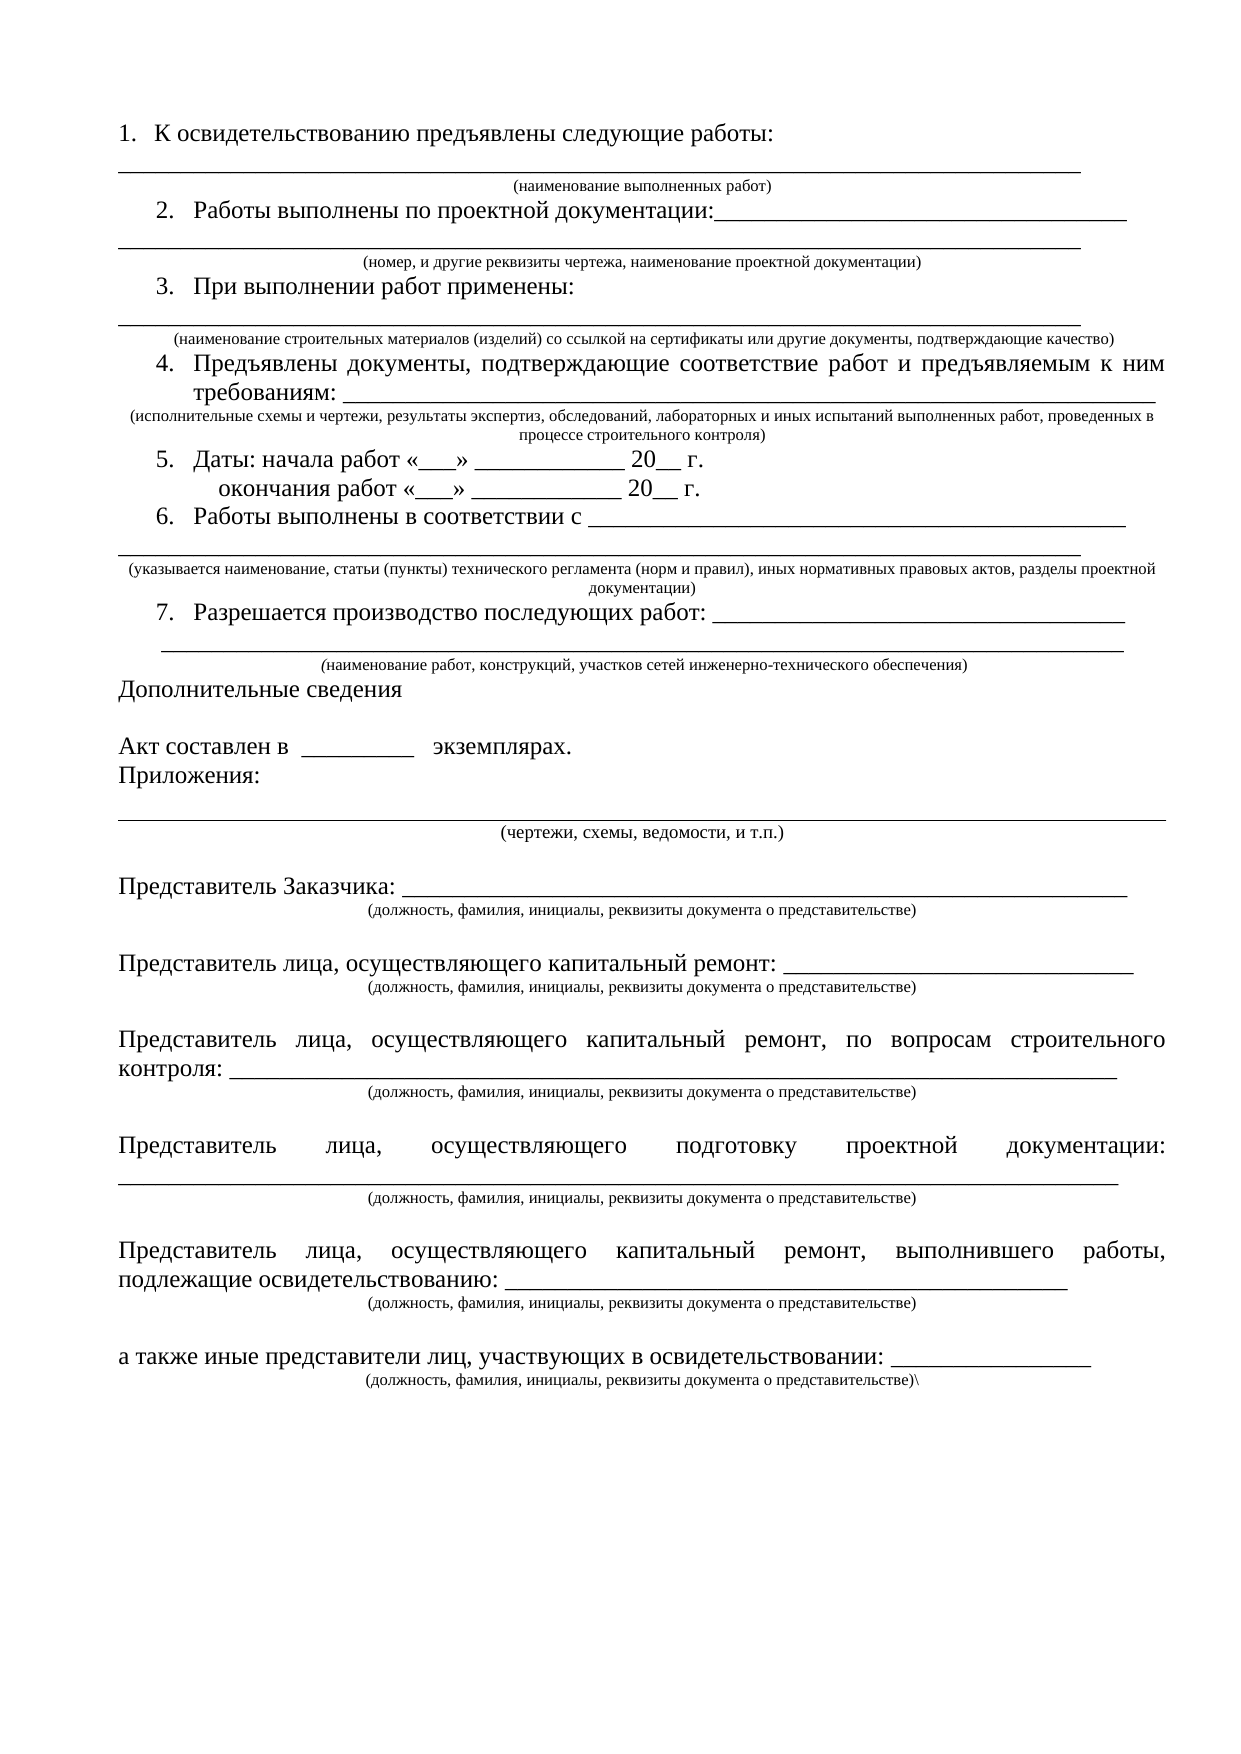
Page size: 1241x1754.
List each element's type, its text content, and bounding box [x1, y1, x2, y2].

text (чертежи, схемы, ведомости, и т.п.) [118, 821, 1166, 842]
text (наименование выполненных работ) [118, 176, 1166, 195]
text Представитель лица, осуществляющего капитальный ремонт, выполнившего работы, подлежащие освидетельствованию: _____________________________________________ [118, 1235, 1166, 1293]
text (должность, фамилия, инициалы, реквизиты документа о представительстве)\ [118, 1369, 1166, 1389]
text _____________________________________________________________________________ [118, 147, 1167, 176]
text (должность, фамилия, инициалы, реквизиты документа о представительстве) [118, 1293, 1166, 1312]
text Представитель лица, осуществляющего капитальный ремонт, по вопросам строительного контроля: _______________________________________________________________________ [118, 1024, 1166, 1082]
text _____________________________________________________________________________ [118, 223, 1166, 252]
list Разрешается производство последующих работ: _________________________________ [156, 597, 1166, 626]
text Представитель лица, осуществляющего подготовку проектной документации: ________________________________________________________________________________ [118, 1130, 1166, 1187]
list Работы выполнены в соответствии с ___________________________________________ [156, 501, 1166, 530]
text Представитель Заказчика: __________________________________________________________ [118, 871, 1166, 900]
text (должность, фамилия, инициалы, реквизиты документа о представительстве) [118, 1187, 1166, 1207]
text _____________________________________________________________________________ [118, 530, 1166, 559]
text _____________________________________________________________________________ [118, 626, 1166, 655]
list Предъявлены документы, подтверждающие соответствие работ и предъявляемым к ним требованиям: _________________________________________________________________ [156, 348, 1166, 406]
text (указывается наименование, статьи (пункты) технического регламента (норм и правил), иных нормативных правовых актов, разделы проектной документации) [118, 559, 1166, 597]
text (должность, фамилия, инициалы, реквизиты документа о представительстве) [118, 977, 1166, 996]
list Работы выполнены по проектной документации:_________________________________ [156, 195, 1166, 223]
list При выполнении работ применены: [156, 271, 1166, 300]
text Акт составлен в _________ экземплярах. [118, 731, 1166, 760]
text (исполнительные схемы и чертежи, результаты экспертиз, обследований, лабораторных и иных испытаний выполненных работ, проведенных в процессе строительного контроля) [118, 406, 1166, 444]
text (наименование работ, конструкций, участков сетей инженерно-технического обеспечения) [118, 655, 1166, 674]
text (номер, и другие реквизиты чертежа, наименование проектной документации) [118, 252, 1166, 271]
text Приложения: [118, 760, 1166, 789]
text Представитель лица, осуществляющего капитальный ремонт: ____________________________ [118, 948, 1166, 977]
list К освидетельствованию предъявлены следующие работы: [118, 118, 1166, 147]
text (должность, фамилия, инициалы, реквизиты документа о представительстве) [118, 900, 1166, 919]
text а также иные представители лиц, участвующих в освидетельствовании: ________________ [118, 1341, 1166, 1369]
text _____________________________________________________________________________ [118, 300, 1166, 329]
text Дополнительные сведения [118, 674, 1166, 703]
text окончания работ «___» ____________ 20__ г. [118, 473, 1166, 501]
text (должность, фамилия, инициалы, реквизиты документа о представительстве) [118, 1082, 1166, 1101]
list Даты: начала работ «___» ____________ 20__ г. [156, 444, 1166, 473]
text (наименование строительных материалов (изделий) со ссылкой на сертификаты или другие документы, подтверждающие качество) [118, 329, 1166, 348]
